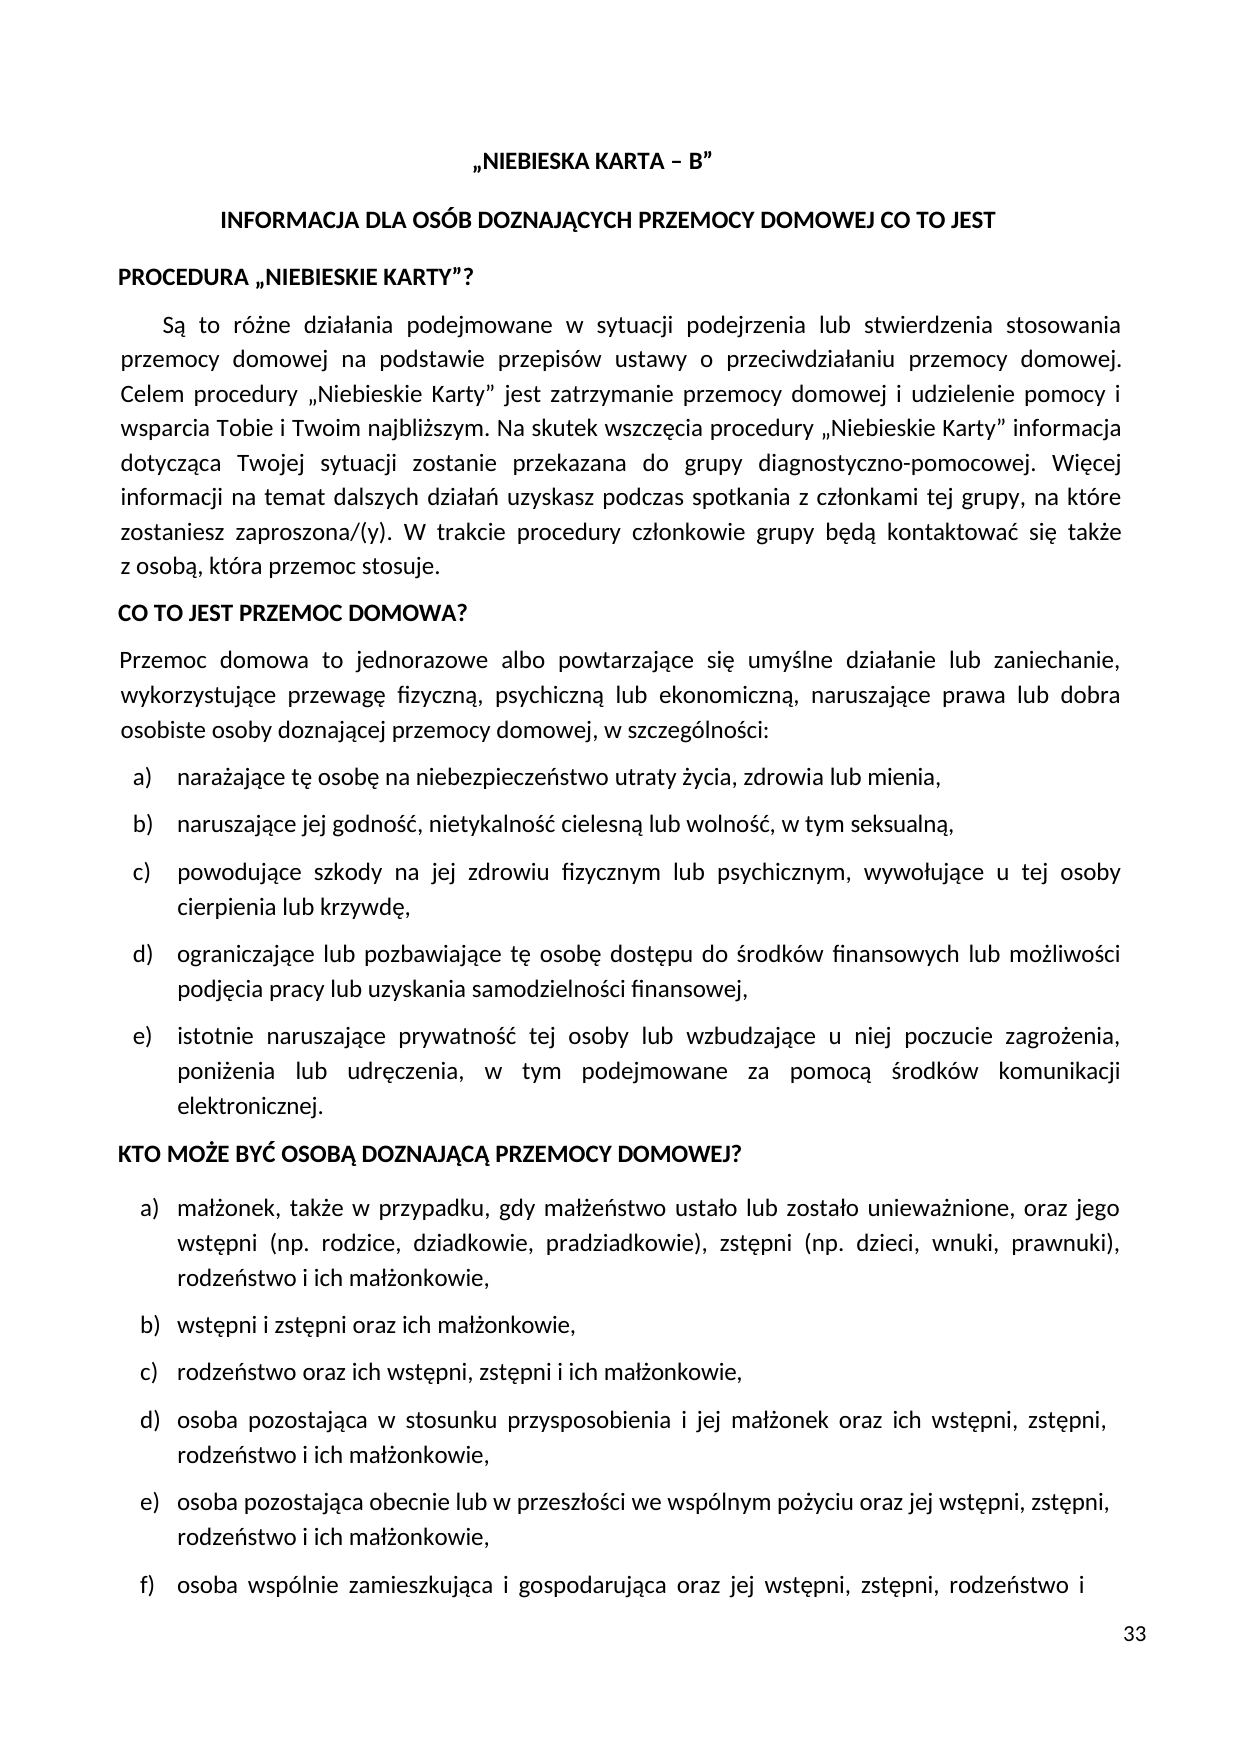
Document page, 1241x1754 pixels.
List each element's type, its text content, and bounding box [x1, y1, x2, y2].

list małżonek, także w przypadku, gdy małżeństwo ustało lub zostało unieważnione, oraz jego wstępni (np. rodzice, dziadkowie, pradziadkowie), zstępni (np. dzieci, wnuki, prawnuki), rodzeństwo i ich małżonkowie, [140, 1192, 1122, 1292]
list ograniczające lub pozbawiające tę osobę dostępu do środków finansowych lub możliwości podjęcia pracy lub uzyskania samodzielności finansowej, [133, 938, 1122, 1004]
list narażające tę osobę na niebezpieczeństwo utraty życia, zdrowia lub mienia, [133, 761, 1238, 792]
subtitle CO TO JEST PRZEMOC DOMOWA? [118, 597, 1238, 628]
list istotnie naruszające prywatność tej osoby lub wzbudzające u niej poczucie zagrożenia, poniżenia lub udręczenia, w tym podejmowane za pomocą środków komunikacji elektronicznej. [133, 1020, 1122, 1121]
list naruszające jej godność, nietykalność cielesną lub wolność, w tym seksualną, [133, 809, 1238, 839]
list powodujące szkody na jej zdrowiu fizycznym lub psychicznym, wywołujące u tej osoby cierpienia lub krzywdę, [133, 856, 1122, 921]
text Przemoc domowa to jednorazowe albo powtarzające się umyślne działanie lub zaniechanie, wykorzystujące przewagę fizyczną, psychiczną lub ekonomiczną, naruszające prawa lub dobra osobiste osoby doznającej przemocy domowej, w szczególności: [119, 644, 1122, 744]
subtitle KTO MOŻE BYĆ OSOBĄ DOZNAJĄCĄ PRZEMOCY DOMOWEJ? [118, 1138, 1238, 1168]
list osoba pozostająca w stosunku przysposobienia i jej małżonek oraz ich wstępni, zstępni, rodzeństwo i ich małżonkowie, [140, 1404, 1122, 1470]
text INFORMACJA DLA OSÓB DOZNAJĄCYCH PRZEMOCY DOMOWEJ CO TO JEST PROCEDURA „NIEBIESKIE KARTY”? [118, 177, 1051, 292]
list osoba pozostająca obecnie lub w przeszłości we wspólnym pożyciu oraz jej wstępni, zstępni, rodzeństwo i ich małżonkowie, [140, 1487, 1122, 1552]
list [140, 1569, 1122, 1600]
subtitle „NIEBIESKA KARTA – B” [472, 145, 1238, 176]
list rodzeństwo oraz ich wstępni, zstępni i ich małżonkowie, [140, 1357, 1238, 1387]
list wstępni i zstępni oraz ich małżonkowie, [140, 1309, 1238, 1340]
text Są to różne działania podejmowane w sytuacji podejrzenia lub stwierdzenia stosowania przemocy domowej na podstawie przepisów ustawy o przeciwdziałaniu przemocy domowej. Celem procedury „Niebieskie Karty” jest zatrzymanie przemocy domowej i udzielenie pomocy i wsparcia Tobie i Twoim najbliższym. Na skutek wszczęcia procedury „Niebieskie Karty” informacja dotycząca Twojej sytuacji zostanie przekazana do grupy diagnostyczno-pomocowej. Więcej informacji na temat dalszych działań uzyskasz podczas spotkania z członkami tej grupy, na które zostaniesz zaproszona/(y). W trakcie procedury członkowie grupy będą kontaktować się także z osobą, która przemoc stosuje. [120, 309, 1122, 581]
